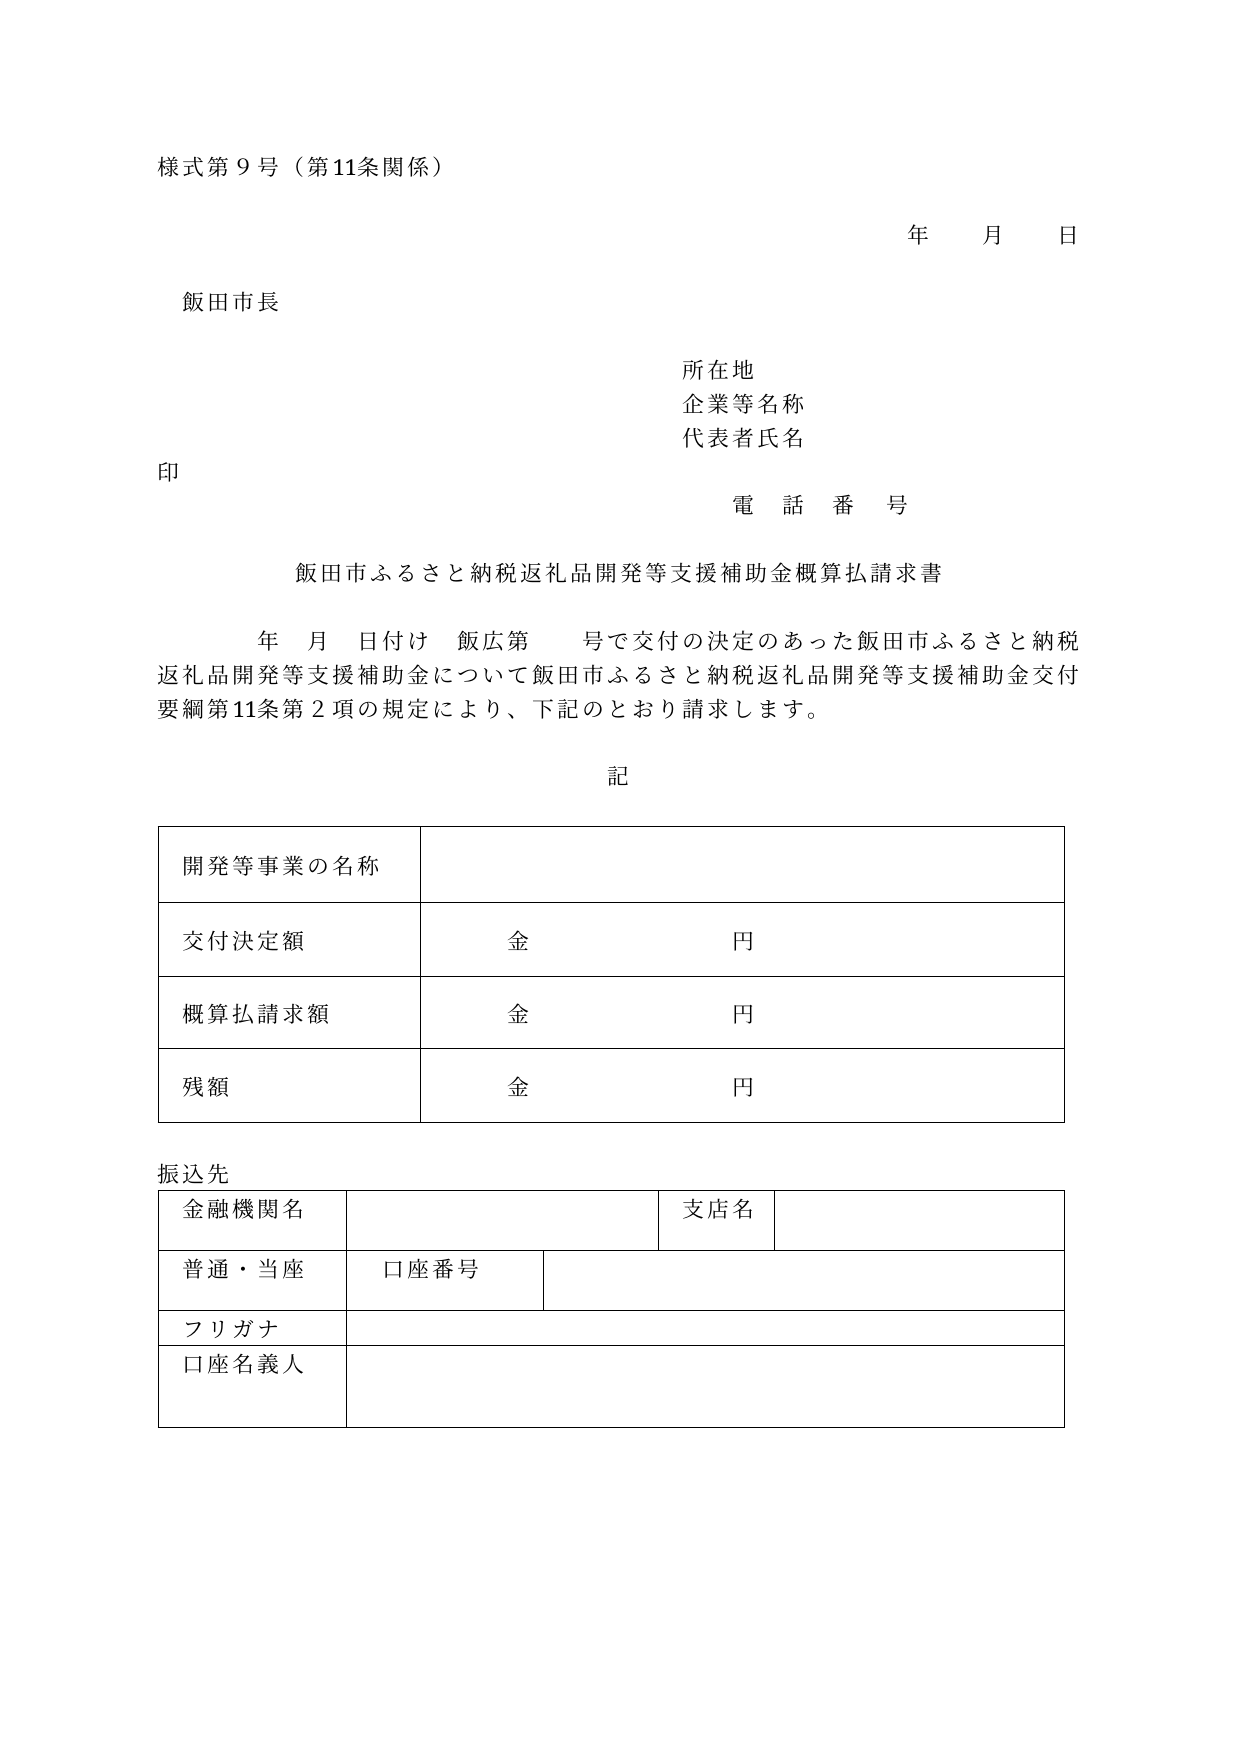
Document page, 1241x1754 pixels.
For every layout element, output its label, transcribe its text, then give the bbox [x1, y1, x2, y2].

table_cell [347, 1346, 1064, 1427]
table_header 支店名 [659, 1191, 774, 1250]
table_header 金融機関名 [159, 1191, 346, 1250]
table_cell 金 円 [421, 1049, 1064, 1122]
table_cell 交付決定額 [159, 903, 420, 976]
table_cell 概算払請求額 [159, 977, 420, 1048]
text 代表者氏名 印 [158, 420, 1083, 488]
text 飯田市長 [158, 284, 1083, 318]
table_header [775, 1191, 1064, 1250]
text 年 月 日 [158, 217, 1083, 251]
text 様式第９号（第11条関係） [158, 149, 1083, 183]
table_cell 普通・当座 [159, 1251, 346, 1310]
table_cell [544, 1251, 1064, 1310]
table_cell フリガナ [159, 1311, 346, 1345]
text 企業等名称 [158, 386, 1083, 420]
text 所在地 [158, 352, 1083, 386]
text 飯田市ふるさと納税返礼品開発等支援補助金概算払請求書 [158, 555, 1083, 589]
table_cell 口座名義人 [159, 1346, 346, 1427]
table_header [421, 827, 1064, 902]
table_cell 残額 [159, 1049, 420, 1122]
table_header 開発等事業の名称 [159, 827, 420, 902]
text 年 月 日付け 飯広第 号で交付の決定のあった飯田市ふるさと納税返礼品開発等支援補助金について飯田市ふるさと納税返礼品開発等支援補助金交付要綱第11条第２項の規定により、下記のとおり請求します。 [158, 623, 1083, 724]
text 記 [158, 758, 1083, 792]
text 電話番号 [158, 488, 1083, 521]
table_header [347, 1191, 658, 1250]
table_cell 金 円 [421, 977, 1064, 1048]
text 振込先 [158, 1156, 1083, 1190]
table_cell [347, 1311, 1064, 1345]
table_cell 口座番号 [347, 1251, 543, 1310]
table_cell 金 円 [421, 903, 1064, 976]
